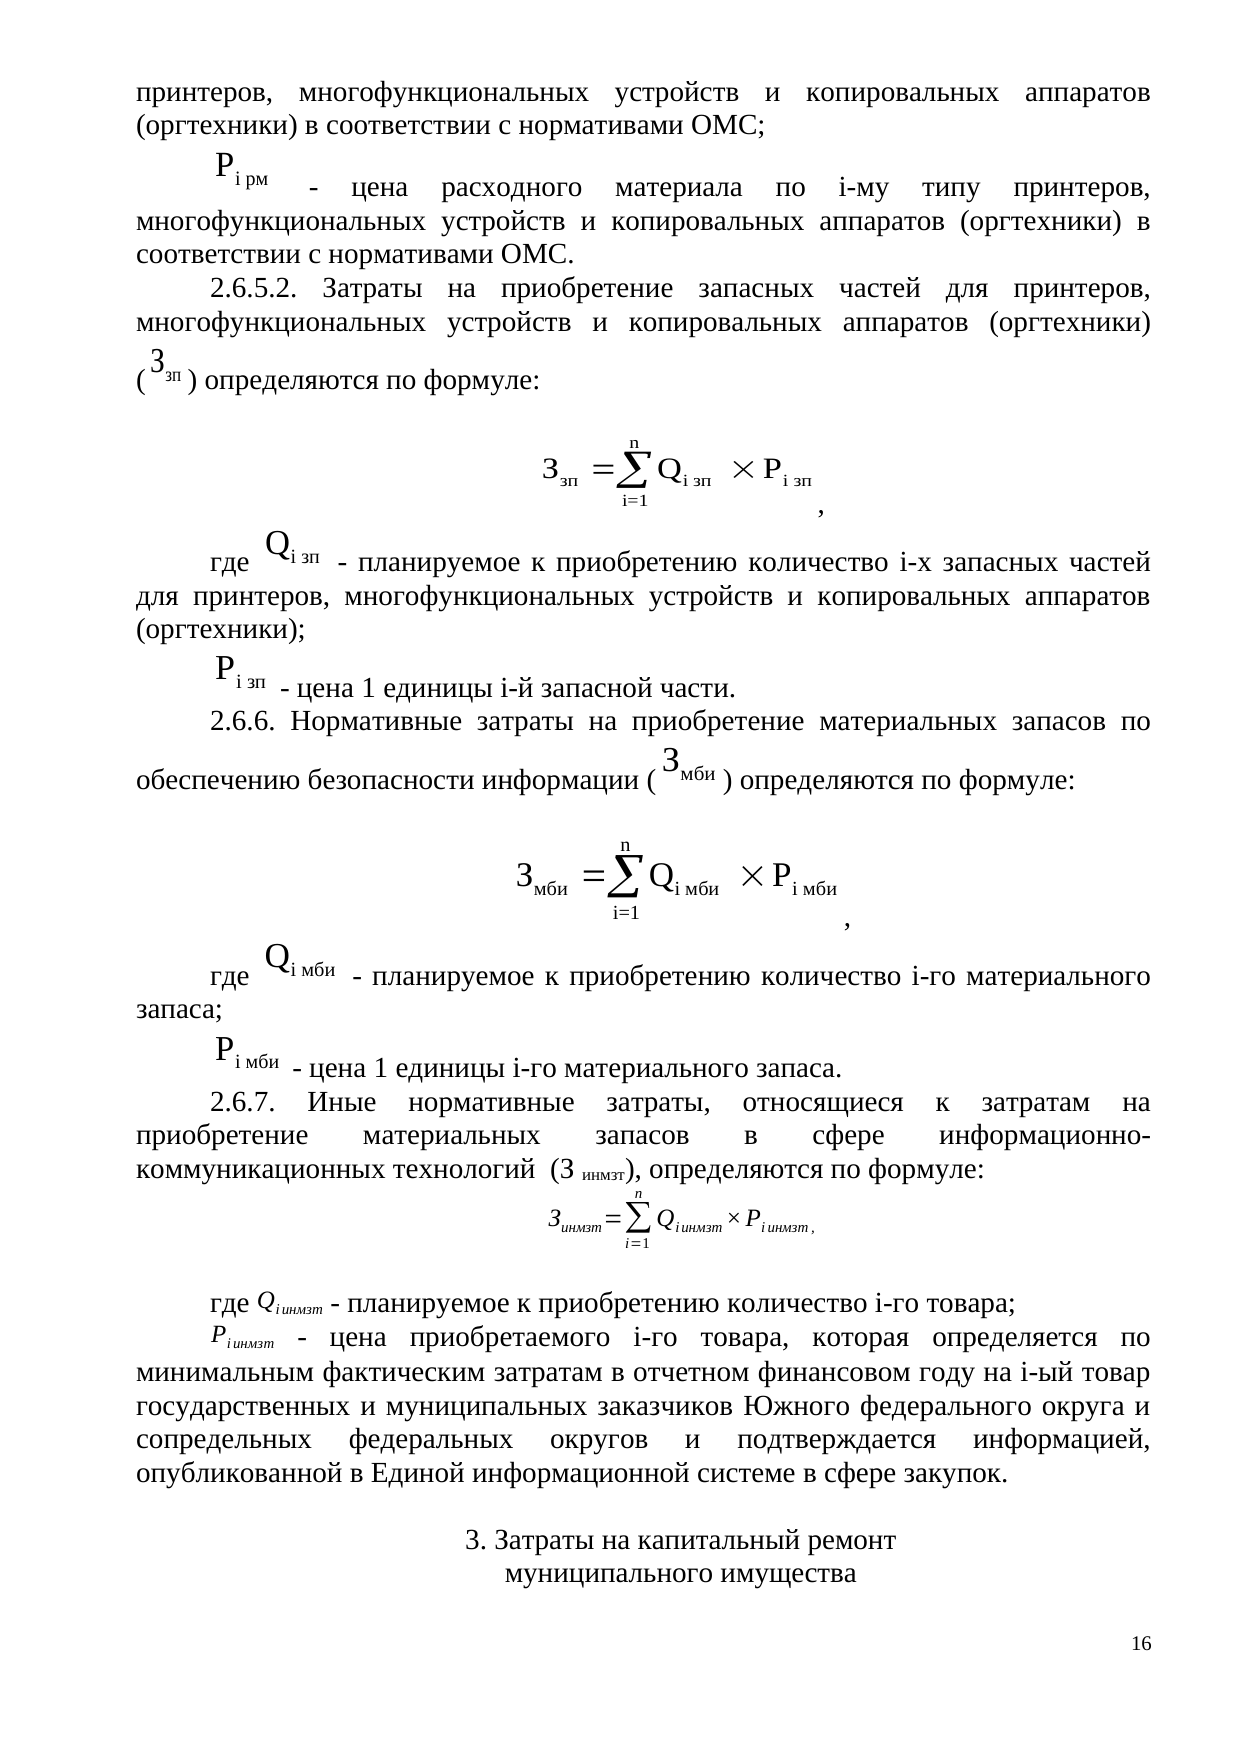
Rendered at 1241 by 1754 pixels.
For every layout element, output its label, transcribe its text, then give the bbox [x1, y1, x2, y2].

text , [136, 429, 1152, 519]
text - цена приобретаемого i-го товара, которая определяется по минимальным фактическим затратам в отчетном финансовом году на i-ый товар государственных и муниципальных заказчиков Южного федерального округа и сопредельных федеральных округов и подтверждается информацией, опубликованной в Единой информационной системе в сфере закупок. [136, 1319, 1152, 1488]
text - цена расходного материала по i-му типу принтеров, многофункциональных устройств и копировальных аппаратов (оргтехники) в соответствии с нормативами ОМС. [136, 141, 1152, 270]
text - цена 1 единицы i-й запасной части. [136, 645, 1152, 703]
text муниципального имущества [136, 1555, 1152, 1589]
text 2.6.5.2. Затраты на приобретение запасных частей для принтеров, многофункциональных устройств и копировальных аппаратов (оргтехники) () определяются по формуле: [136, 270, 1152, 396]
text - цена 1 единицы i-го материального запаса. [136, 1025, 1152, 1084]
text где - планируемое к приобретению количество i-го товара; [136, 1285, 1152, 1319]
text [136, 74, 1152, 141]
text 2.6.7. Иные нормативные затраты, относящиеся к затратам на приобретение материальных запасов в сфере информационно-коммуникационных технологий (З инмзт), определяются по формуле: [136, 1084, 1152, 1184]
text , [136, 829, 1152, 933]
text где - планируемое к приобретению количество i-го материального запаса; [136, 933, 1152, 1025]
text где - планируемое к приобретению количество i-х запасных частей для принтеров, многофункциональных устройств и копировальных аппаратов (оргтехники); [136, 519, 1152, 645]
text 3. Затраты на капитальный ремонт [136, 1522, 1152, 1555]
text 2.6.6. Нормативные затраты на приобретение материальных запасов по обеспечению безопасности информации () определяются по формуле: [136, 703, 1152, 796]
